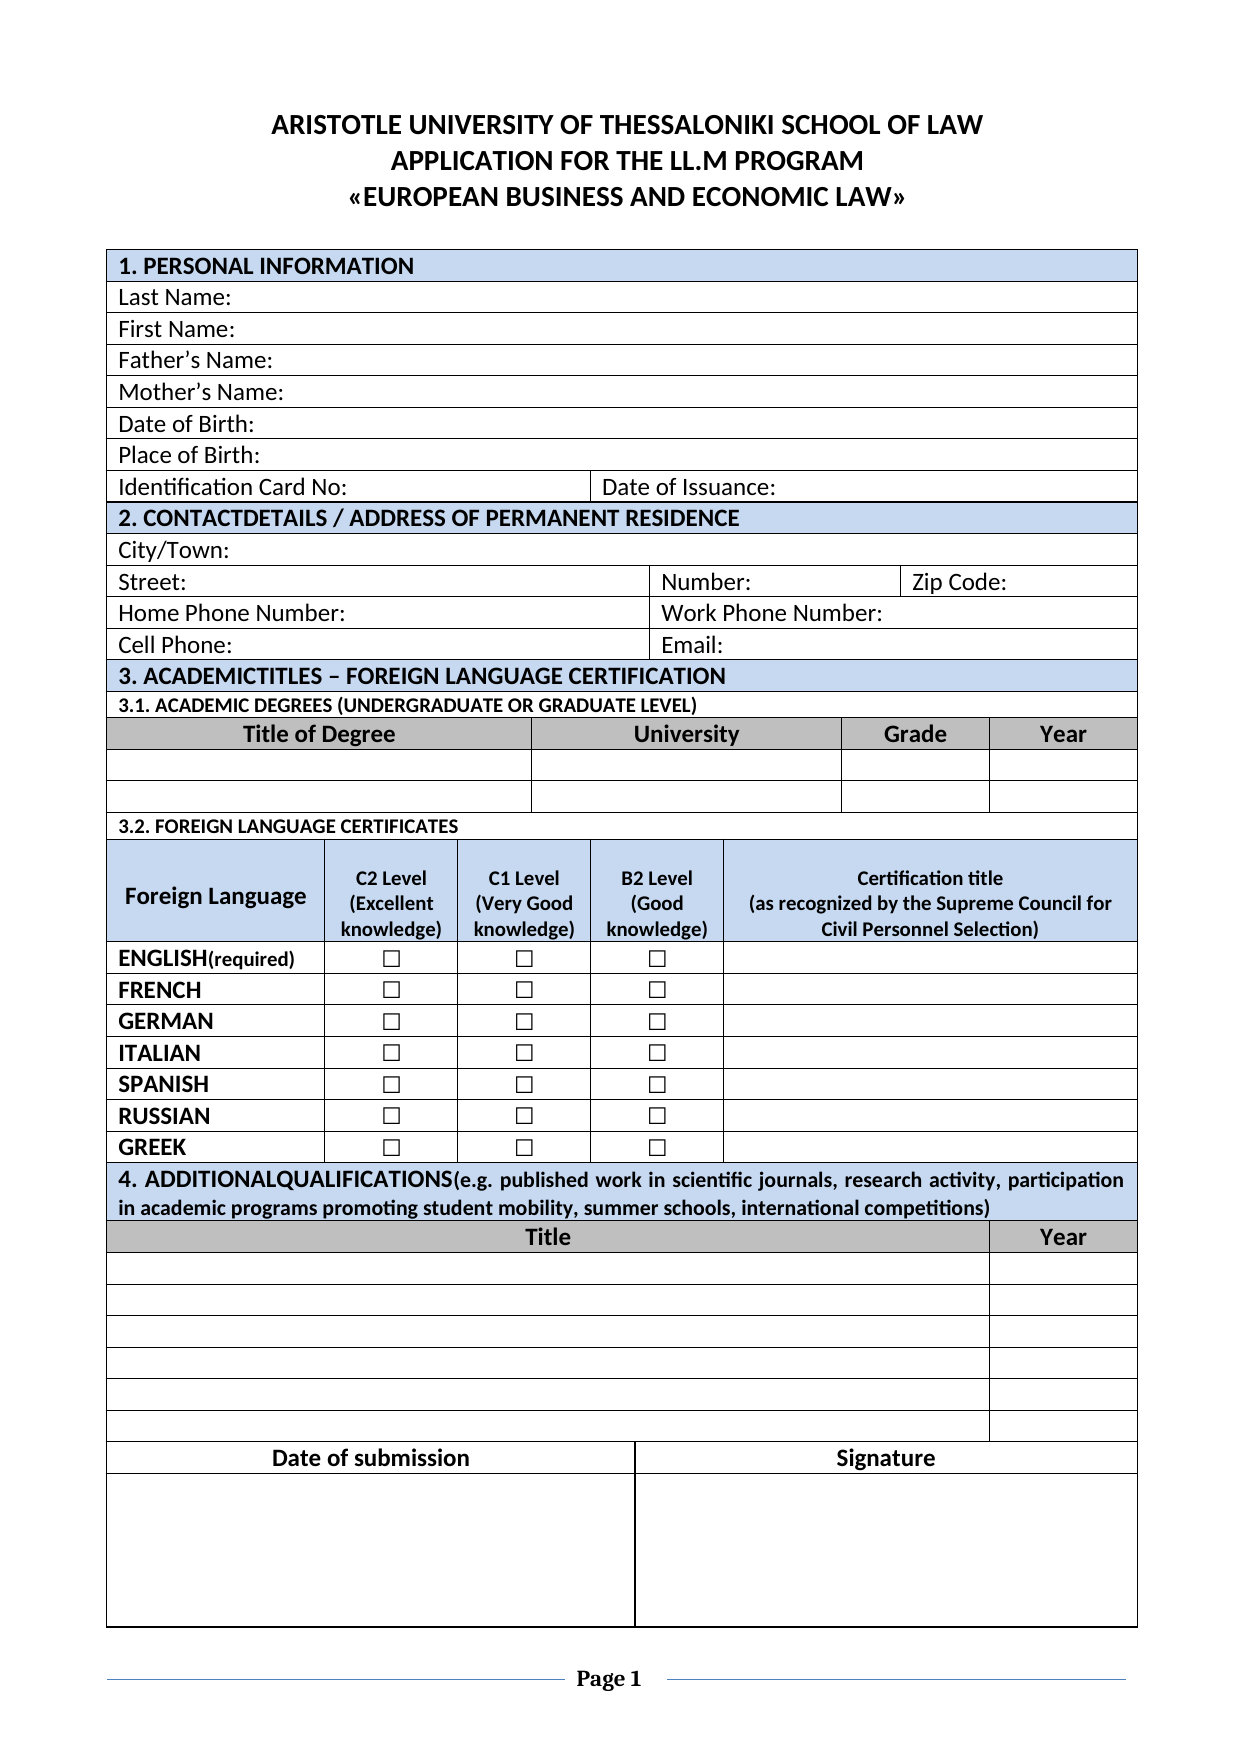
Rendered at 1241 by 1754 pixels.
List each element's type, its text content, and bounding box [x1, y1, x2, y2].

table_cell 4. ADDITIONALQUALIFICATIONS(e.g. published work in scientific journals, research activity, participation in academic programs promoting student mobility, summer schools, international competitions) [107, 1163, 1137, 1220]
table_cell FRENCH [107, 974, 324, 1004]
table_cell Year [990, 718, 1137, 749]
table_cell [990, 1285, 1137, 1315]
table_cell 3.2. FOREIGN LANGUAGE CERTIFICATES [107, 813, 1137, 838]
table_cell First Name: [107, 313, 1137, 344]
table_cell [724, 1005, 1137, 1036]
table_cell Number: [650, 566, 900, 596]
table_cell [990, 750, 1137, 780]
table_cell [724, 1100, 1137, 1131]
table_cell Last Name: [107, 282, 1137, 312]
table_cell [724, 974, 1137, 1004]
table_cell GERMAN [107, 1005, 324, 1036]
table_cell B2 Level (Good knowledge) [591, 840, 723, 941]
table_cell [842, 781, 989, 812]
table_cell [990, 1316, 1137, 1347]
table_cell [724, 942, 1137, 973]
table_cell [107, 1379, 989, 1410]
table_cell [107, 1411, 989, 1441]
table_cell Grade [842, 718, 989, 749]
table_cell [990, 1348, 1137, 1378]
table_cell 2. CONTACTDETAILS / ADDRESS OF PERMANENT RESIDENCE [107, 503, 1137, 533]
table_cell Mother’s Name: [107, 376, 1137, 407]
table_cell SPANISH [107, 1069, 324, 1099]
table_cell Place of Birth: [107, 439, 1137, 470]
table_cell [724, 1037, 1137, 1067]
table_cell [532, 750, 841, 780]
table_cell [990, 1411, 1137, 1441]
table_cell [532, 781, 841, 812]
table_cell ITALIAN [107, 1037, 324, 1067]
table_cell [990, 1379, 1137, 1410]
table_cell ENGLISH(required) [107, 942, 324, 973]
table_cell [107, 1474, 634, 1626]
table_cell [107, 1285, 989, 1315]
table_cell [107, 1316, 989, 1347]
table_cell [636, 1474, 1137, 1626]
table_cell [990, 781, 1137, 812]
table_cell [107, 1348, 989, 1378]
table_cell RUSSIAN [107, 1100, 324, 1131]
table_cell C1 Level (Very Good knowledge) [458, 840, 590, 941]
table_cell Work Phone Number: [650, 597, 1137, 628]
table_cell Date of Issuance: [591, 471, 1137, 501]
table_cell Email: [650, 629, 1137, 659]
table_cell [724, 1069, 1137, 1099]
table_cell 3.1. ACADEMIC DEGREES (UNDERGRADUATE OR GRADUATE LEVEL) [107, 692, 1137, 717]
table_cell GREEK [107, 1132, 324, 1162]
table_cell Foreign Language [107, 840, 324, 941]
table_cell Date of Birth: [107, 408, 1137, 438]
table_cell C2 Level (Excellent knowledge) [325, 840, 457, 941]
table_cell Home Phone Number: [107, 597, 649, 628]
table_cell [107, 1253, 989, 1283]
table_cell Signature [636, 1442, 1137, 1473]
text APPLICATION FOR THE LL.M PROGRAM [118, 142, 1137, 178]
table_cell Year [990, 1221, 1137, 1252]
table_cell [724, 1132, 1137, 1162]
table_cell Street: [107, 566, 649, 596]
text ARISTOTLE UNIVERSITY OF THESSALONIKI SCHOOL OF LAW [118, 106, 1137, 142]
table_cell Zip Code: [901, 566, 1137, 596]
table_cell 3. ΑCADEMICTITLES – FOREIGN LANGUAGE CERTIFICATION [107, 660, 1137, 691]
table_header 1. PERSONAL INFORMATION [107, 250, 1137, 281]
table_cell Title of Degree [107, 718, 531, 749]
table_cell [990, 1253, 1137, 1283]
table_cell [842, 750, 989, 780]
table_cell [107, 750, 531, 780]
table_cell Title [107, 1221, 989, 1252]
table_cell [107, 781, 531, 812]
table_cell Father’s Name: [107, 345, 1137, 375]
text «EUROPEAN BUSINESS AND ECONOMIC LAW» [118, 178, 1137, 213]
table_cell Cell Phone: [107, 629, 649, 659]
table_cell City/Town: [107, 534, 1137, 564]
table_cell Identification Card No: [107, 471, 590, 501]
table_cell Certification title (as recognized by the Supreme Council for Civil Personnel Selection) [724, 840, 1137, 941]
table_cell University [532, 718, 841, 749]
table_cell Date of submission [107, 1442, 634, 1473]
